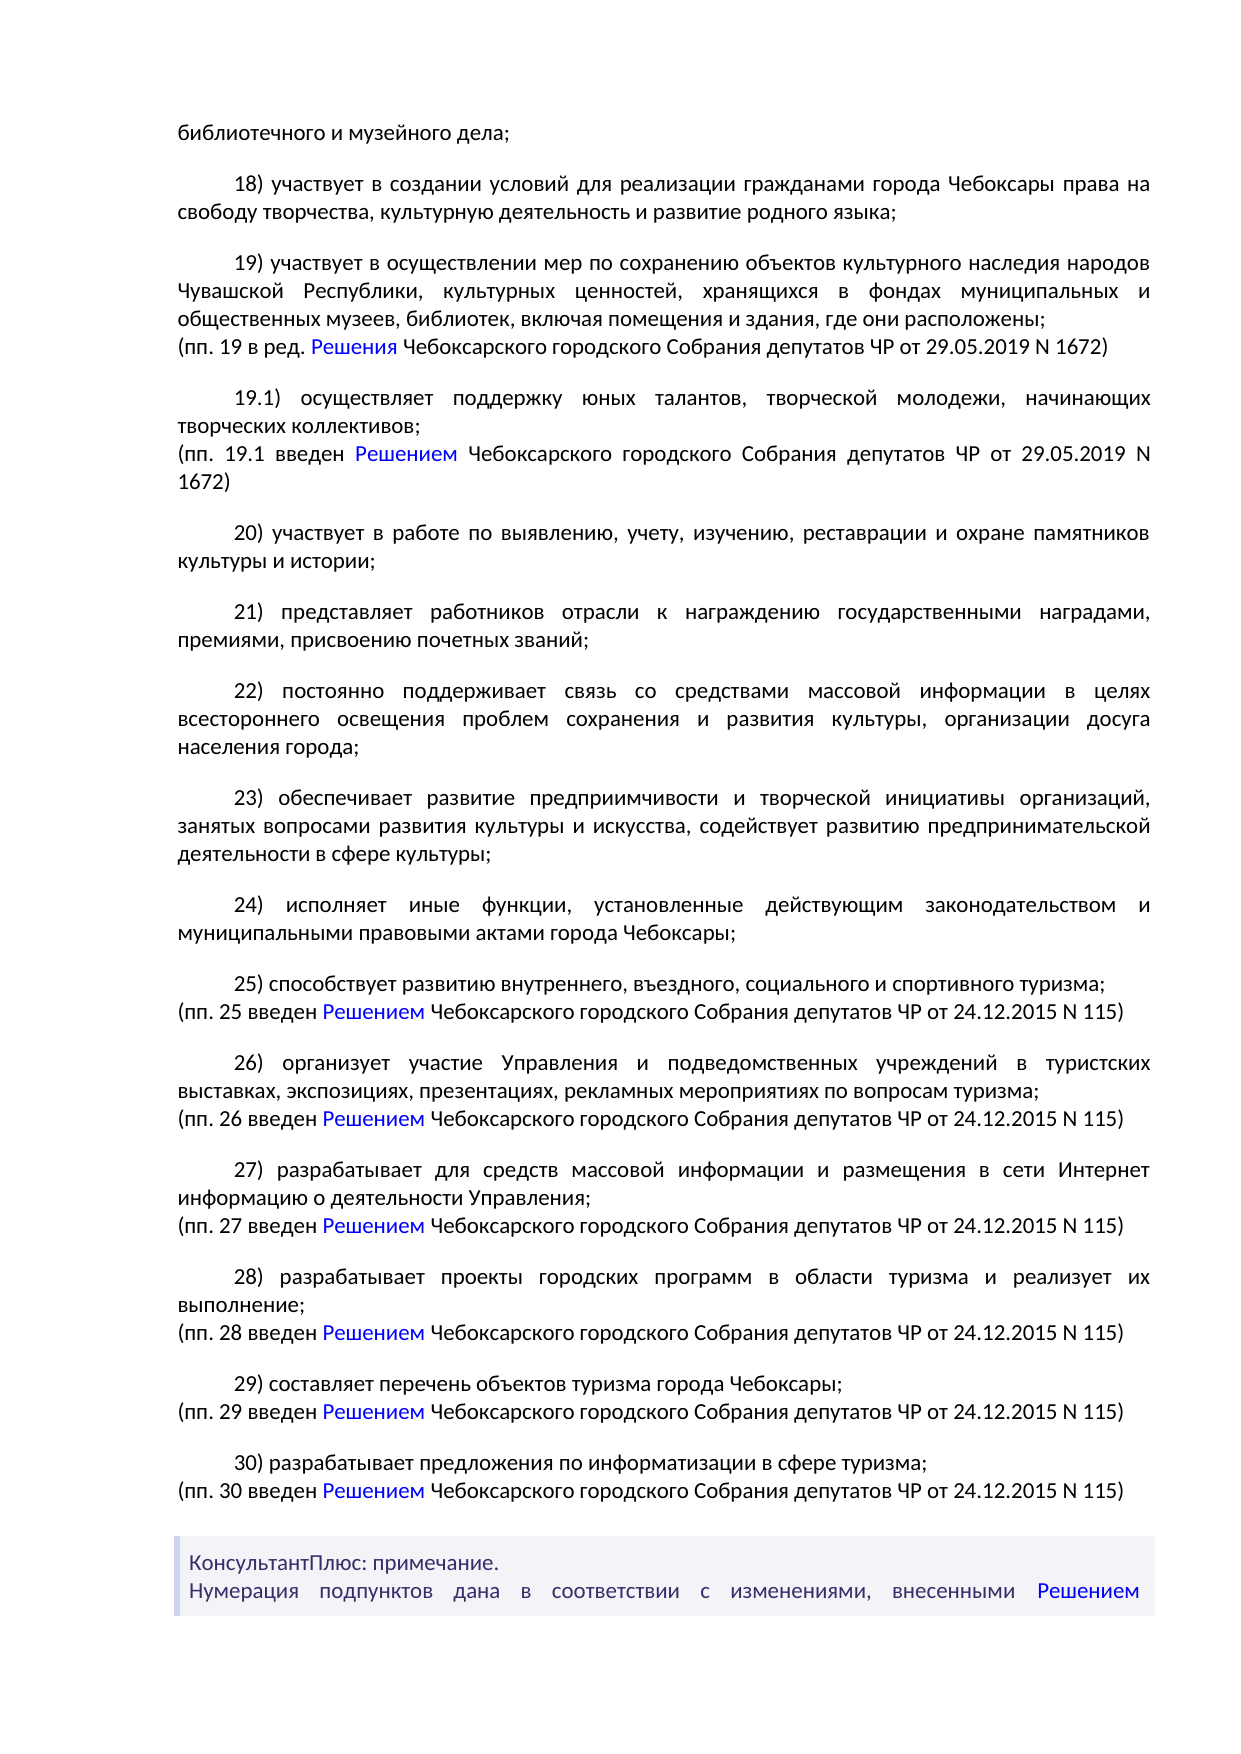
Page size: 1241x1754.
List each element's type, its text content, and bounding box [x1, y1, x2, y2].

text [177, 118, 1152, 146]
text (пп. 19 в ред. Решения Чебоксарского городского Собрания депутатов ЧР от 29.05.2019 N 1672) [177, 332, 1152, 360]
text 24) исполняет иные функции, установленные действующим законодательством и муниципальными правовыми актами города Чебоксары; [177, 890, 1152, 946]
text (пп. 27 введен Решением Чебоксарского городского Собрания депутатов ЧР от 24.12.2015 N 115) [177, 1211, 1152, 1239]
text 21) представляет работников отрасли к награждению государственными наградами, премиями, присвоению почетных званий; [177, 597, 1152, 653]
text 28) разрабатывает проекты городских программ в области туризма и реализует их выполнение; [177, 1262, 1152, 1318]
text 19.1) осуществляет поддержку юных талантов, творческой молодежи, начинающих творческих коллективов; [177, 383, 1152, 439]
text 25) способствует развитию внутреннего, въездного, социального и спортивного туризма; [177, 969, 1152, 997]
text (пп. 19.1 введен Решением Чебоксарского городского Собрания депутатов ЧР от 29.05.2019 N 1672) [177, 439, 1152, 495]
text 22) постоянно поддерживает связь со средствами массовой информации в целях всестороннего освещения проблем сохранения и развития культуры, организации досуга населения города; [177, 676, 1152, 760]
text 29) составляет перечень объектов туризма города Чебоксары; [177, 1369, 1152, 1397]
text 19) участвует в осуществлении мер по сохранению объектов культурного наследия народов Чувашской Республики, культурных ценностей, хранящихся в фондах муниципальных и общественных музеев, библиотек, включая помещения и здания, где они расположены; [177, 248, 1152, 332]
text (пп. 30 введен Решением Чебоксарского городского Собрания депутатов ЧР от 24.12.2015 N 115) [177, 1476, 1152, 1504]
text (пп. 25 введен Решением Чебоксарского городского Собрания депутатов ЧР от 24.12.2015 N 115) [177, 997, 1152, 1025]
text 30) разрабатывает предложения по информатизации в сфере туризма; [177, 1448, 1152, 1476]
text (пп. 28 введен Решением Чебоксарского городского Собрания депутатов ЧР от 24.12.2015 N 115) [177, 1318, 1152, 1346]
text (пп. 26 введен Решением Чебоксарского городского Собрания депутатов ЧР от 24.12.2015 N 115) [177, 1104, 1152, 1132]
text (пп. 29 введен Решением Чебоксарского городского Собрания депутатов ЧР от 24.12.2015 N 115) [177, 1397, 1152, 1425]
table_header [180, 1536, 1149, 1616]
text 18) участвует в создании условий для реализации гражданами города Чебоксары права на свободу творчества, культурную деятельность и развитие родного языка; [177, 169, 1152, 225]
text 23) обеспечивает развитие предприимчивости и творческой инициативы организаций, занятых вопросами развития культуры и искусства, содействует развитию предпринимательской деятельности в сфере культуры; [177, 783, 1152, 867]
text 26) организует участие Управления и подведомственных учреждений в туристских выставках, экспозициях, презентациях, рекламных мероприятиях по вопросам туризма; [177, 1048, 1152, 1104]
text 27) разрабатывает для средств массовой информации и размещения в сети Интернет информацию о деятельности Управления; [177, 1155, 1152, 1211]
text 20) участвует в работе по выявлению, учету, изучению, реставрации и охране памятников культуры и истории; [177, 518, 1152, 574]
